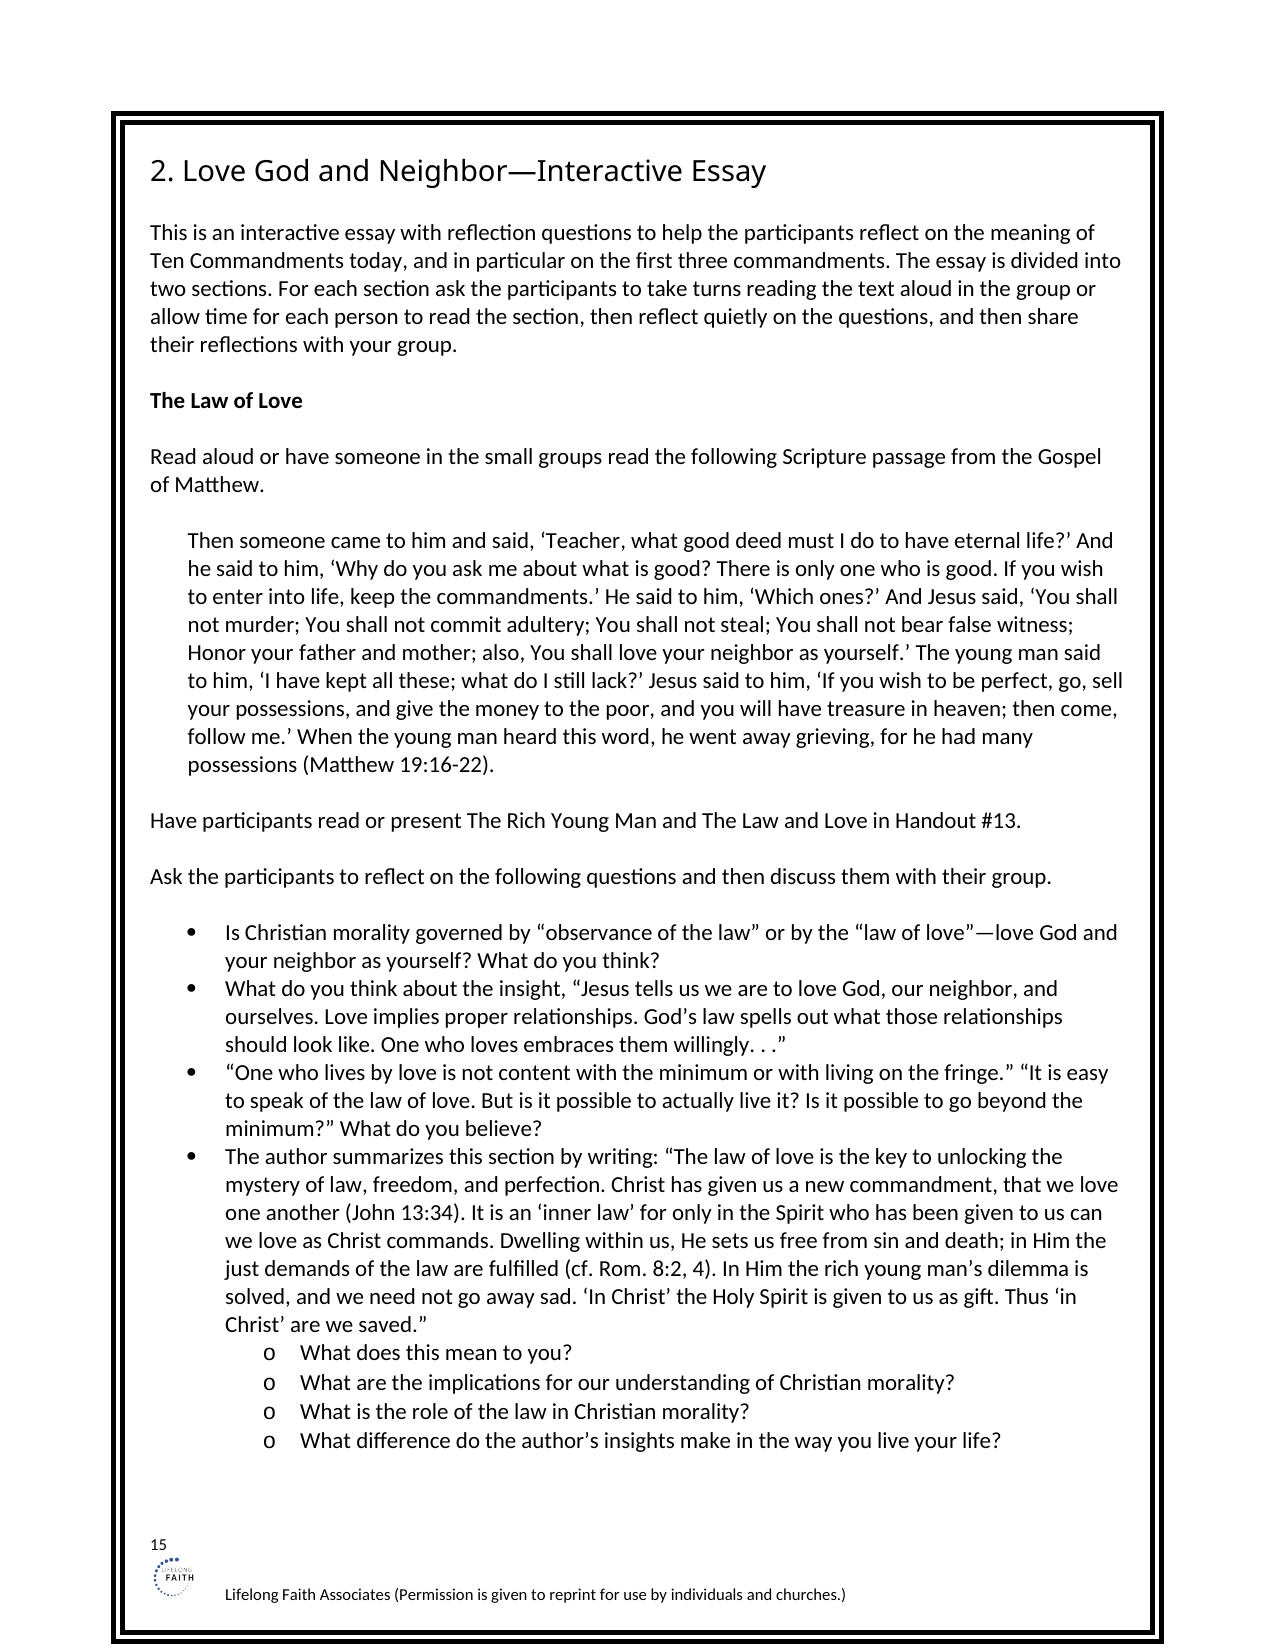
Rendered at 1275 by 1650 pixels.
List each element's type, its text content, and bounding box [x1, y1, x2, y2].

text Ask the participants to reflect on the following questions and then discuss them with their group. [150, 862, 1125, 890]
list What difference do the author’s insights make in the way you live your life? [262, 1426, 1125, 1455]
list The author summarizes this section by writing: “The law of love is the key to unlocking the mystery of law, freedom, and perfection. Christ has given us a new commandment, that we love one another (John 13:34). It is an ‘inner law’ for only in the Spirit who has been given to us can we love as Christ commands. Dwelling within us, He sets us free from sin and death; in Him the just demands of the law are fulfilled (cf. Rom. 8:2, 4). In Him the rich young man’s dilemma is solved, and we need not go away sad. ‘In Christ’ the Holy Spirit is given to us as gift. Thus ‘in Christ’ are we saved.” [187, 1142, 1125, 1338]
picture [150, 1554, 197, 1601]
text This is an interactive essay with reflection questions to help the participants reflect on the meaning of Ten Commandments today, and in particular on the first three commandments. The essay is divided into two sections. For each section ask the participants to take turns reading the text aloud in the group or allow time for each person to read the section, then reflect quietly on the questions, and then share their reflections with your group. [150, 218, 1125, 358]
list What does this mean to you? [262, 1338, 1125, 1368]
text The Law of Love [150, 386, 1125, 414]
list What do you think about the insight, “Jesus tells us we are to love God, our neighbor, and ourselves. Love implies proper relationships. God’s law spells out what those relationships should look like. One who loves embraces them willingly. . .” [187, 974, 1125, 1058]
subtitle 2. Love God and Neighbor—Interactive Essay [150, 150, 1125, 190]
text Then someone came to him and said, ‘Teacher, what good deed must I do to have eternal life?’ And he said to him, ‘Why do you ask me about what is good? There is only one who is good. If you wish to enter into life, keep the commandments.’ He said to him, ‘Which ones?’ And Jesus said, ‘You shall not murder; You shall not commit adultery; You shall not steal; You shall not bear false witness; Honor your father and mother; also, You shall love your neighbor as yourself.’ The young man said to him, ‘I have kept all these; what do I still lack?’ Jesus said to him, ‘If you wish to be perfect, go, sell your possessions, and give the money to the poor, and you will have treasure in heaven; then come, follow me.’ When the young man heard this word, he went away grieving, for he had many possessions (Matthew 19:16-22). [187, 526, 1125, 778]
list What are the implications for our understanding of Christian morality? [262, 1368, 1125, 1397]
list What is the role of the law in Christian morality? [262, 1397, 1125, 1426]
list Is Christian morality governed by “observance of the law” or by the “law of love”—love God and your neighbor as yourself? What do you think? [187, 918, 1125, 974]
list “One who lives by love is not content with the minimum or with living on the fringe.” “It is easy to speak of the law of love. But is it possible to actually live it? Is it possible to go beyond the minimum?” What do you believe? [187, 1058, 1125, 1142]
text Have participants read or present The Rich Young Man and The Law and Love in Handout #13. [150, 806, 1125, 834]
text Read aloud or have someone in the small groups read the following Scripture passage from the Gospel of Matthew. [150, 442, 1125, 498]
